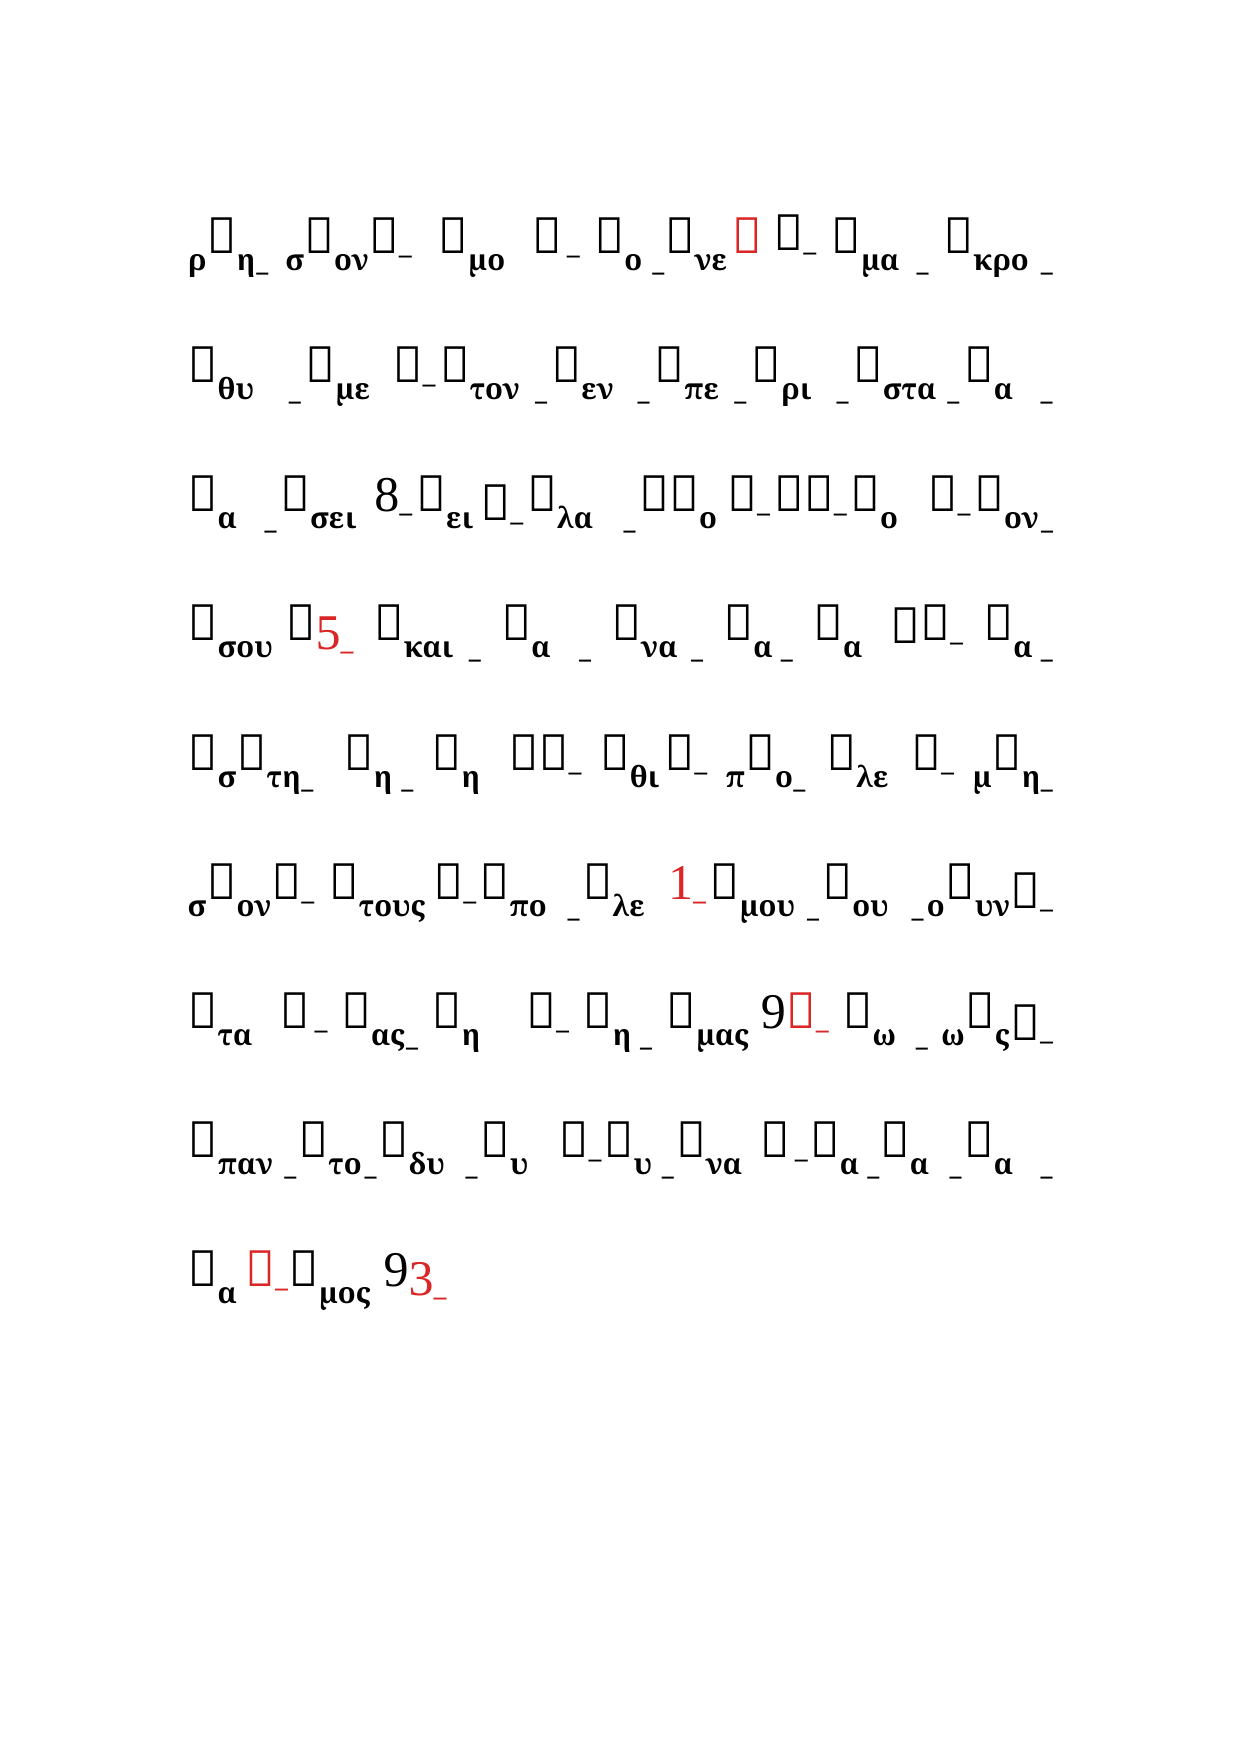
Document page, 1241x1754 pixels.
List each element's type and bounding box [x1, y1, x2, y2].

text [187, 150, 1053, 1312]
